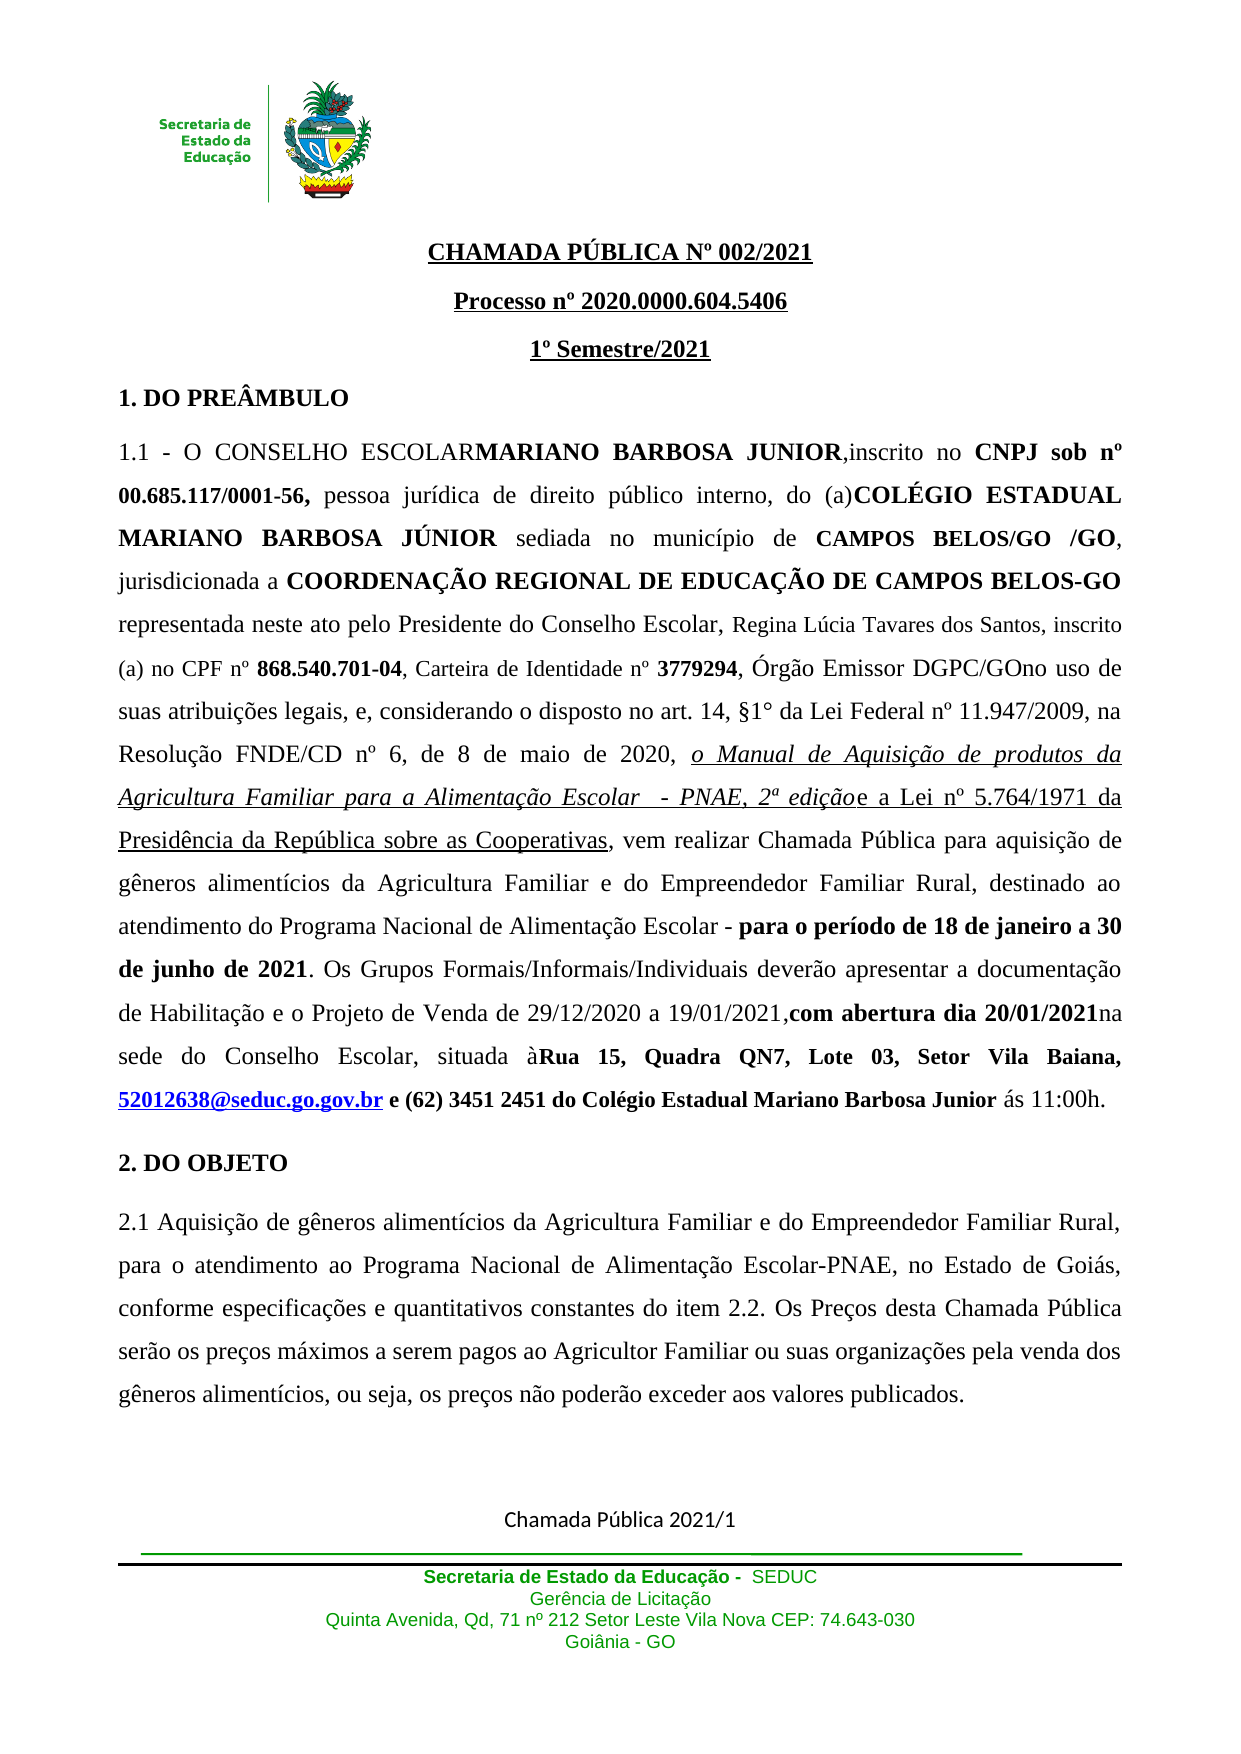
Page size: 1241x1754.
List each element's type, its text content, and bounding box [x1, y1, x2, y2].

text 2. DO OBJETO [118, 1148, 1122, 1177]
text Processo nº 2020.0000.604.5406 [118, 286, 1122, 314]
text 1º Semestre/2021 [118, 334, 1122, 363]
text CHAMADA PÚBLICA Nº 002/2021 [118, 237, 1122, 266]
text 2.1 Aquisição de gêneros alimentícios da Agricultura Familiar e do Empreendedor Familiar Rural, para o atendimento ao Programa Nacional de Alimentação Escolar-PNAE, no Estado de Goiás, conforme especificações e quantitativos constantes do item 2.2. Os Preços desta Chamada Pública serão os preços máximos a serem pagos ao Agricultor Familiar ou suas organizações pela venda dos gêneros alimentícios, ou seja, os preços não poderão exceder aos valores publicados. [118, 1207, 1122, 1408]
text 1.1 - O CONSELHO ESCOLARMARIANO BARBOSA JUNIOR,inscrito no CNPJ sob nº 00.685.117/0001-56, pessoa jurídica de direito público interno, do (a)COLÉGIO ESTADUAL MARIANO BARBOSA JÚNIOR sediada no município de CAMPOS BELOS/GO /GO, jurisdicionada a COORDENAÇÃO REGIONAL DE EDUCAÇÃO DE CAMPOS BELOS-GO representada neste ato pelo Presidente do Conselho Escolar, Regina Lúcia Tavares dos Santos, inscrito (a) no CPF nº 868.540.701-04, Carteira de Identidade nº 3779294, Órgão Emissor DGPC/GOno uso de suas atribuições legais, e, considerando o disposto no art. 14, §1° da Lei Federal nº 11.947/2009, na Resolução FNDE/CD nº 6, de 8 de maio de 2020, o Manual de Aquisição de produtos da Agricultura Familiar para a Alimentação Escolar - PNAE, 2ª ediçãoe a Lei nº 5.764/1971 da Presidência da República sobre as Cooperativas, vem realizar Chamada Pública para aquisição de gêneros alimentícios da Agricultura Familiar e do Empreendedor Familiar Rural, destinado ao atendimento do Programa Nacional de Alimentação Escolar - para o período de 18 de janeiro a 30 de junho de 2021. Os Grupos Formais/Informais/Individuais deverão apresentar a documentação de Habilitação e o Projeto de Venda de 29/12/2020 a 19/01/2021,com abertura dia 20/01/2021na sede do Conselho Escolar, situada àRua 15, Quadra QN7, Lote 03, Setor Vila Baiana, 52012638@seduc.go.gov.br e (62) 3451 2451 do Colégio Estadual Mariano Barbosa Junior ás 11:00h. [118, 437, 1122, 807]
picture [118, 73, 412, 210]
text 1.1 - O CONSELHO ESCOLARMARIANO BARBOSA JUNIOR,inscrito no CNPJ sob nº 00.685.117/0001-56, pessoa jurídica de direito público interno, do (a)COLÉGIO ESTADUAL MARIANO BARBOSA JÚNIOR sediada no município de CAMPOS BELOS/GO /GO, jurisdicionada a COORDENAÇÃO REGIONAL DE EDUCAÇÃO DE CAMPOS BELOS-GO representada neste ato pelo Presidente do Conselho Escolar, Regina Lúcia Tavares dos Santos, inscrito (a) no CPF nº 868.540.701-04, Carteira de Identidade nº 3779294, Órgão Emissor DGPC/GOno uso de suas atribuições legais, e, considerando o disposto no art. 14, §1° da Lei Federal nº 11.947/2009, na Resolução FNDE/CD nº 6, de 8 de maio de 2020, o Manual de Aquisição de produtos da Agricultura Familiar para a Alimentação Escolar - PNAE, 2ª ediçãoe a Lei nº 5.764/1971 da Presidência da República sobre as Cooperativas, vem realizar Chamada Pública para aquisição de gêneros alimentícios da Agricultura Familiar e do Empreendedor Familiar Rural, destinado ao atendimento do Programa Nacional de Alimentação Escolar - para o período de 18 de janeiro a 30 de junho de 2021. Os Grupos Formais/Informais/Individuais deverão apresentar a documentação de Habilitação e o Projeto de Venda de 29/12/2020 a 19/01/2021,com abertura dia 20/01/2021na sede do Conselho Escolar, situada àRua 15, Quadra QN7, Lote 03, Setor Vila Baiana, 52012638@seduc.go.gov.br e (62) 3451 2451 do Colégio Estadual Mariano Barbosa Junior ás 11:00h. [118, 808, 1122, 1113]
text 1. DO PREÂMBULO [118, 383, 1122, 412]
